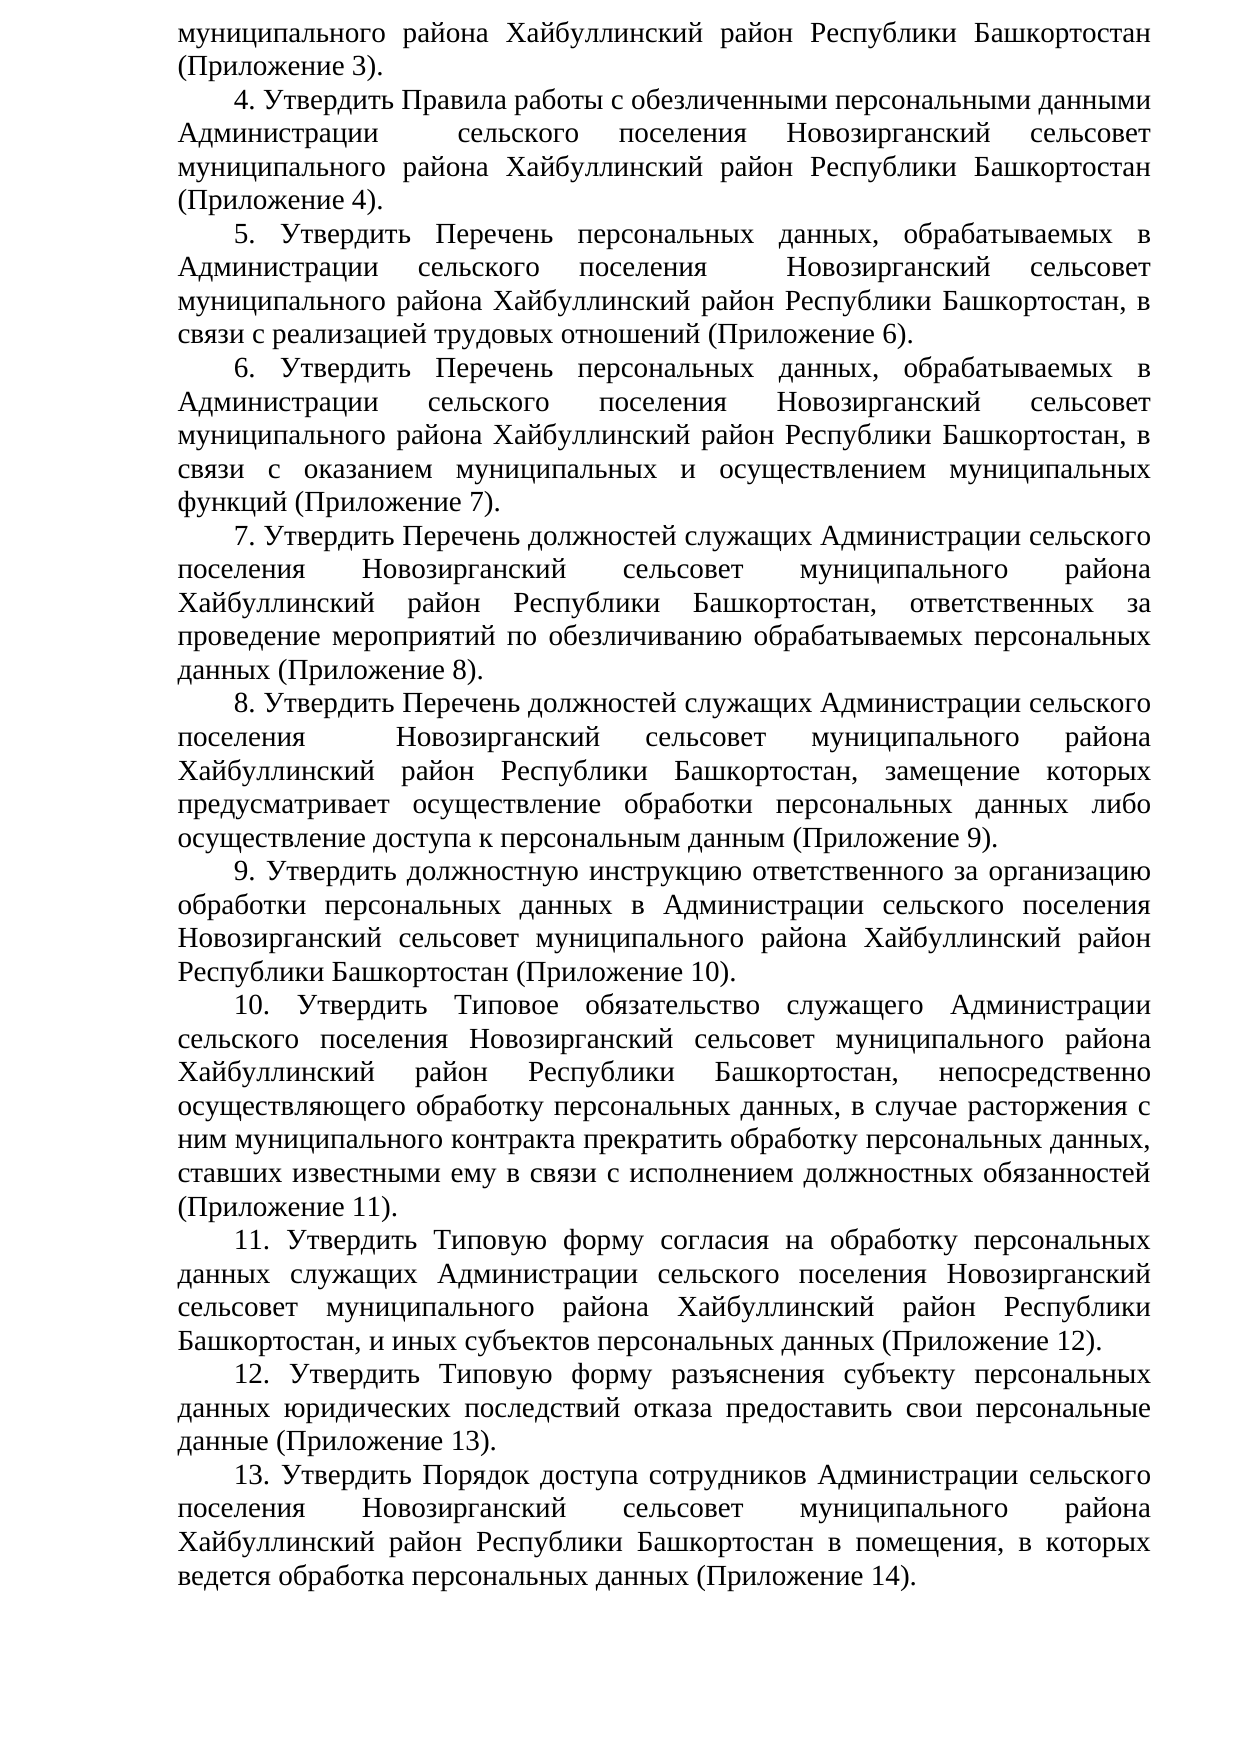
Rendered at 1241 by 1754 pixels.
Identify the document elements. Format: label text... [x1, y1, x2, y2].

text 8. Утвердить Перечень должностей служащих Администрации сельского поселения Новозирганский сельсовет муниципального района Хайбуллинский район Республики Башкортостан, замещение которых предусматривает осуществление обработки персональных данных либо осуществление доступа к персональным данным (Приложение 9). [177, 686, 1152, 853]
text 7. Утвердить Перечень должностей служащих Администрации сельского поселения Новозирганский сельсовет муниципального района Хайбуллинский район Республики Башкортостан, ответственных за проведение мероприятий по обезличиванию обрабатываемых персональных данных (Приложение 8). [177, 518, 1152, 686]
text 9. Утвердить должностную инструкцию ответственного за организацию обработки персональных данных в Администрации сельского поселения Новозирганский сельсовет муниципального района Хайбуллинский район Республики Башкортостан (Приложение 10). [177, 853, 1152, 987]
text 10. Утвердить Типовое обязательство служащего Администрации сельского поселения Новозирганский сельсовет муниципального района Хайбуллинский район Республики Башкортостан, непосредственно осуществляющего обработку персональных данных, в случае расторжения с ним муниципального контракта прекратить обработку персональных данных, ставших известными ему в связи с исполнением должностных обязанностей (Приложение 11). [177, 987, 1152, 1222]
text 13. Утвердить Порядок доступа сотрудников Администрации сельского поселения Новозирганский сельсовет муниципального района Хайбуллинский район Республики Башкортостан в помещения, в которых ведется обработка персональных данных (Приложение 14). [177, 1457, 1152, 1591]
text 6. Утвердить Перечень персональных данных, обрабатываемых в Администрации сельского поселения Новозирганский сельсовет муниципального района Хайбуллинский район Республики Башкортостан, в связи с оказанием муниципальных и осуществлением муниципальных функций (Приложение 7). [177, 350, 1152, 518]
text 4. Утвердить Правила работы с обезличенными персональными данными Администрации сельского поселения Новозирганский сельсовет муниципального района Хайбуллинский район Республики Башкортостан (Приложение 4). [177, 82, 1152, 216]
text 12. Утвердить Типовую форму разъяснения субъекту персональных данных юридических последствий отказа предоставить свои персональные данные (Приложение 13). [177, 1356, 1152, 1457]
text 5. Утвердить Перечень персональных данных, обрабатываемых в Администрации сельского поселения Новозирганский сельсовет муниципального района Хайбуллинский район Республики Башкортостан, в связи с реализацией трудовых отношений (Приложение 6). [177, 216, 1152, 350]
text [177, 15, 1152, 82]
text 11. Утвердить Типовую форму согласия на обработку персональных данных служащих Администрации сельского поселения Новозирганский сельсовет муниципального района Хайбуллинский район Республики Башкортостан, и иных субъектов персональных данных (Приложение 12). [177, 1222, 1152, 1356]
